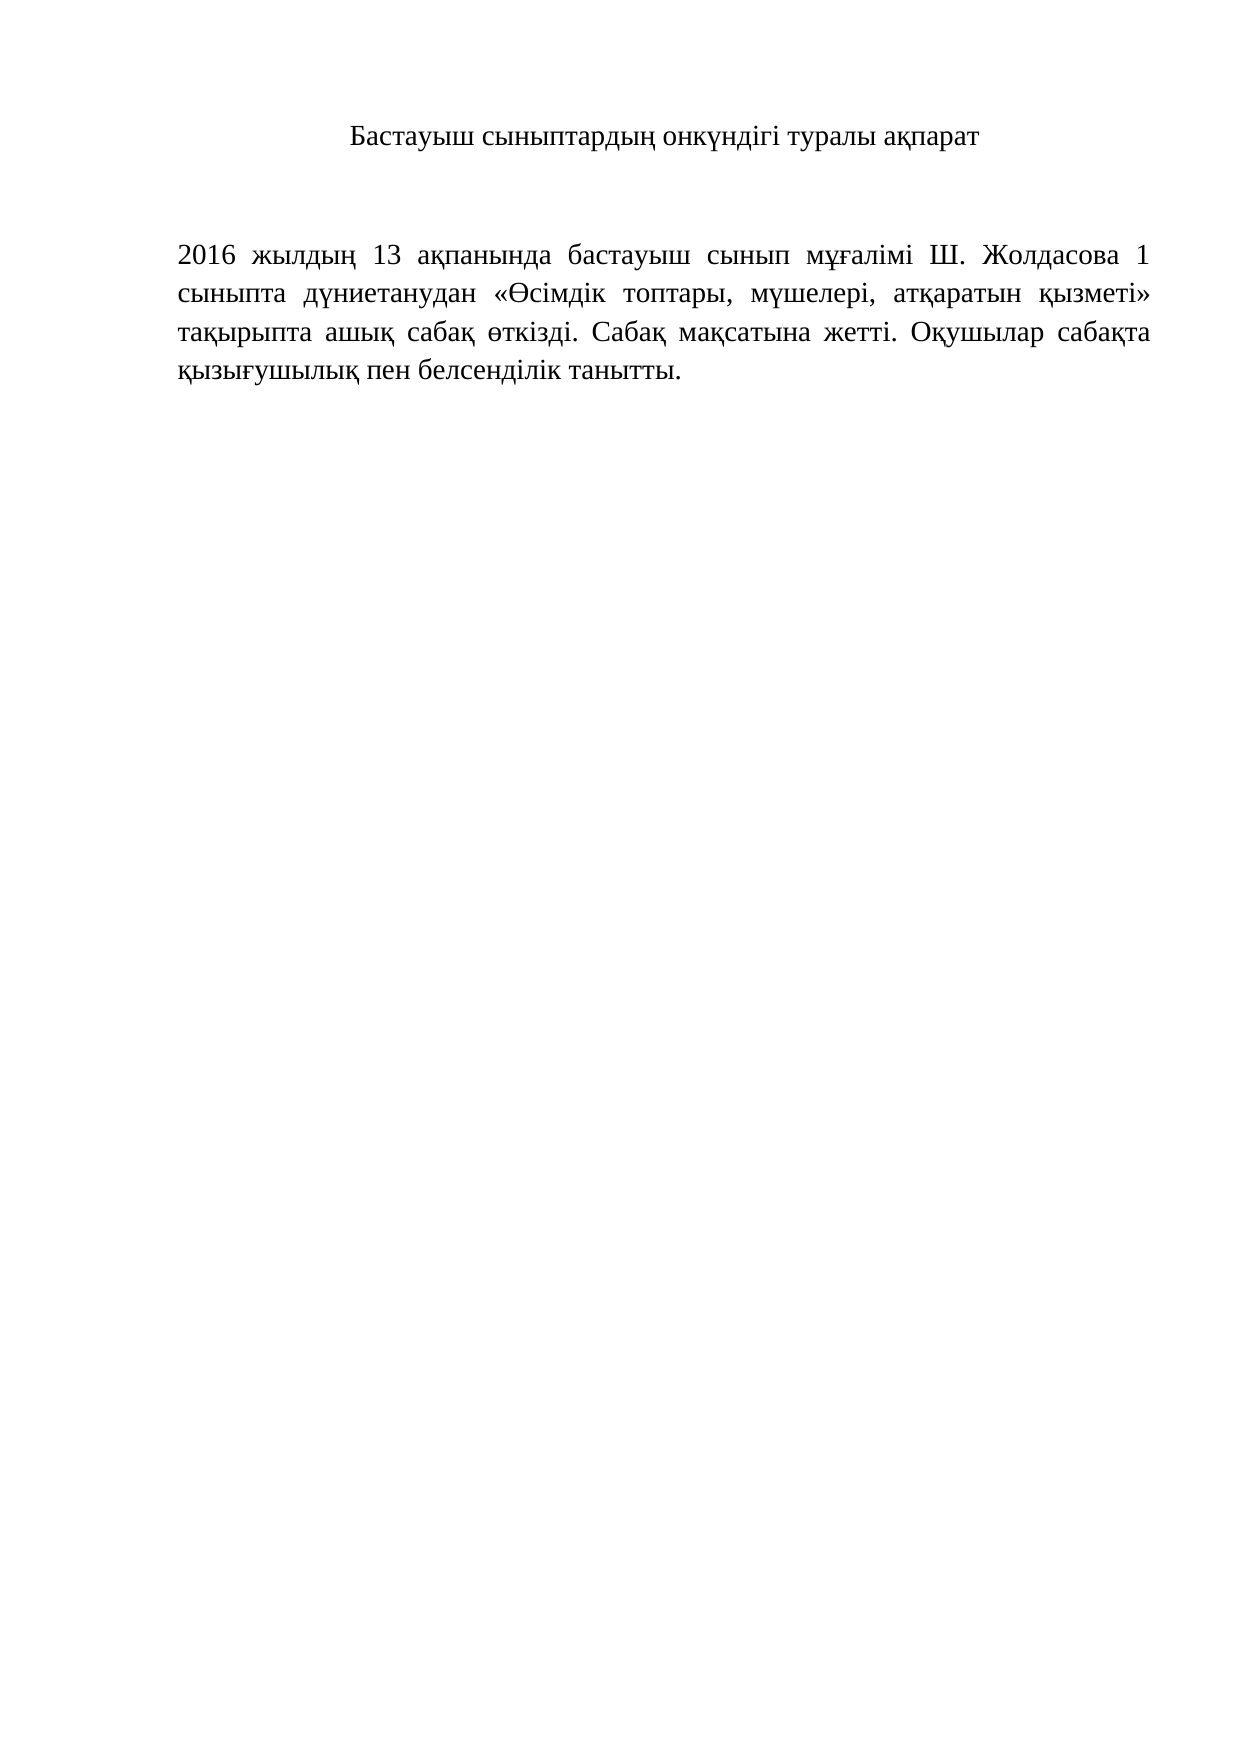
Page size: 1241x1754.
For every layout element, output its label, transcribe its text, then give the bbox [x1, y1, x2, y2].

text Бастауыш сыныптардың онкүндігі туралы ақпарат [177, 118, 1152, 152]
text 2016 жылдың 13 ақпанында бастауыш сынып мұғалімі Ш. Жолдасова 1 сыныпта дүниетанудан «Өсімдік топтары, мүшелері, атқаратын қызметі» тақырыпта ашық сабақ өткізді. Сабақ мақсатына жетті. Оқушылар сабақта қызығушылық пен белсенділік танытты. [177, 237, 1152, 386]
